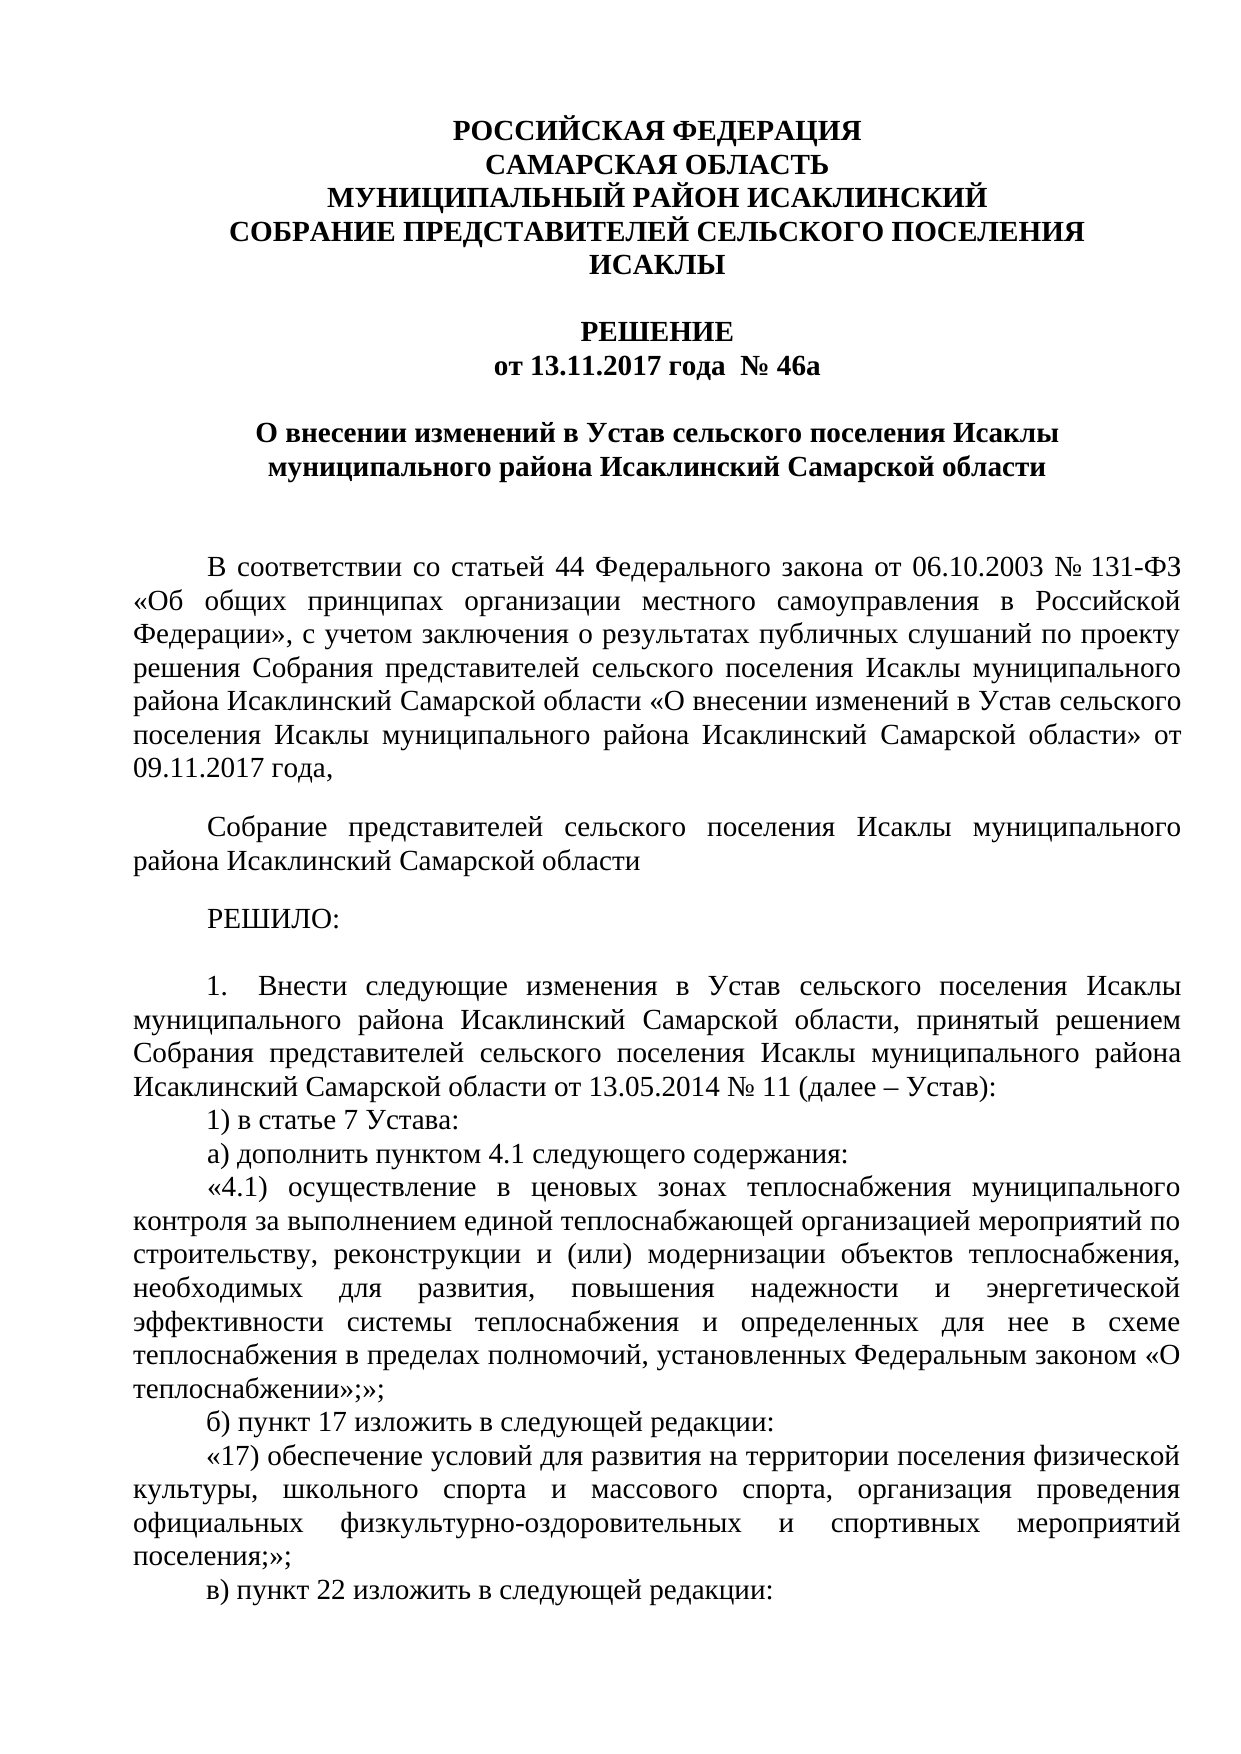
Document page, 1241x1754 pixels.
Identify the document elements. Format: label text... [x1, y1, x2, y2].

text муниципального района Исаклинский Самарской области [133, 449, 1181, 482]
text в) пункт 22 изложить в следующей редакции: [133, 1572, 1181, 1606]
text РЕШЕНИЕ [133, 314, 1181, 348]
text а) дополнить пунктом 4.1 следующего содержания: [133, 1136, 1181, 1169]
text Исаклы [133, 247, 1181, 281]
text «17) обеспечение условий для развития на территории поселения физической культуры, школьного спорта и массового спорта, организация проведения официальных физкультурно-оздоровительных и спортивных мероприятий поселения;»; [133, 1438, 1181, 1572]
text СОБРАНИЕ ПРЕДСТАВИТЕЛЕЙ СЕЛЬСКОГО ПОСЕЛЕНИЯ [133, 214, 1181, 247]
text б) пункт 17 изложить в следующей редакции: [133, 1404, 1181, 1438]
text от 13.11.2017 года № 46а [133, 348, 1181, 382]
text О внесении изменений в Устав сельского поселения Исаклы [133, 415, 1181, 449]
text РОССИЙСКАЯ ФЕДЕРАЦИЯ САМАРСКАЯ ОБЛАСТЬ [133, 113, 1181, 180]
text МУНИЦИПАЛЬНЫЙ РАЙОН Исаклинский [133, 180, 1181, 214]
text В соответствии со статьей 44 Федерального закона от 06.10.2003 № 131-ФЗ «Об общих принципах организации местного самоуправления в Российской Федерации», с учетом заключения о результатах публичных слушаний по проекту решения Собрания представителей сельского поселения Исаклы муниципального района Исаклинский Самарской области «О внесении изменений в Устав сельского поселения Исаклы муниципального района Исаклинский Самарской области» от 09.11.2017 года, [133, 549, 1181, 784]
text Собрание представителей сельского поселения Исаклы муниципального района Исаклинский Самарской области [133, 809, 1181, 876]
list Внести следующие изменения в Устав сельского поселения Исаклы муниципального района Исаклинский Самарской области, принятый решением Собрания представителей сельского поселения Исаклы муниципального района Исаклинский Самарской области от 13.05.2014 № 11 (далее – Устав): [133, 968, 1181, 1102]
text 1) в статье 7 Устава: [133, 1102, 1181, 1136]
text РЕШИЛО: [133, 901, 1181, 935]
text «4.1) осуществление в ценовых зонах теплоснабжения муниципального контроля за выполнением единой теплоснабжающей организацией мероприятий по строительству, реконструкции и (или) модернизации объектов теплоснабжения, необходимых для развития, повышения надежности и энергетической эффективности системы теплоснабжения и определенных для нее в схеме теплоснабжения в пределах полномочий, установленных Федеральным законом «О теплоснабжении»;»; [133, 1169, 1181, 1404]
